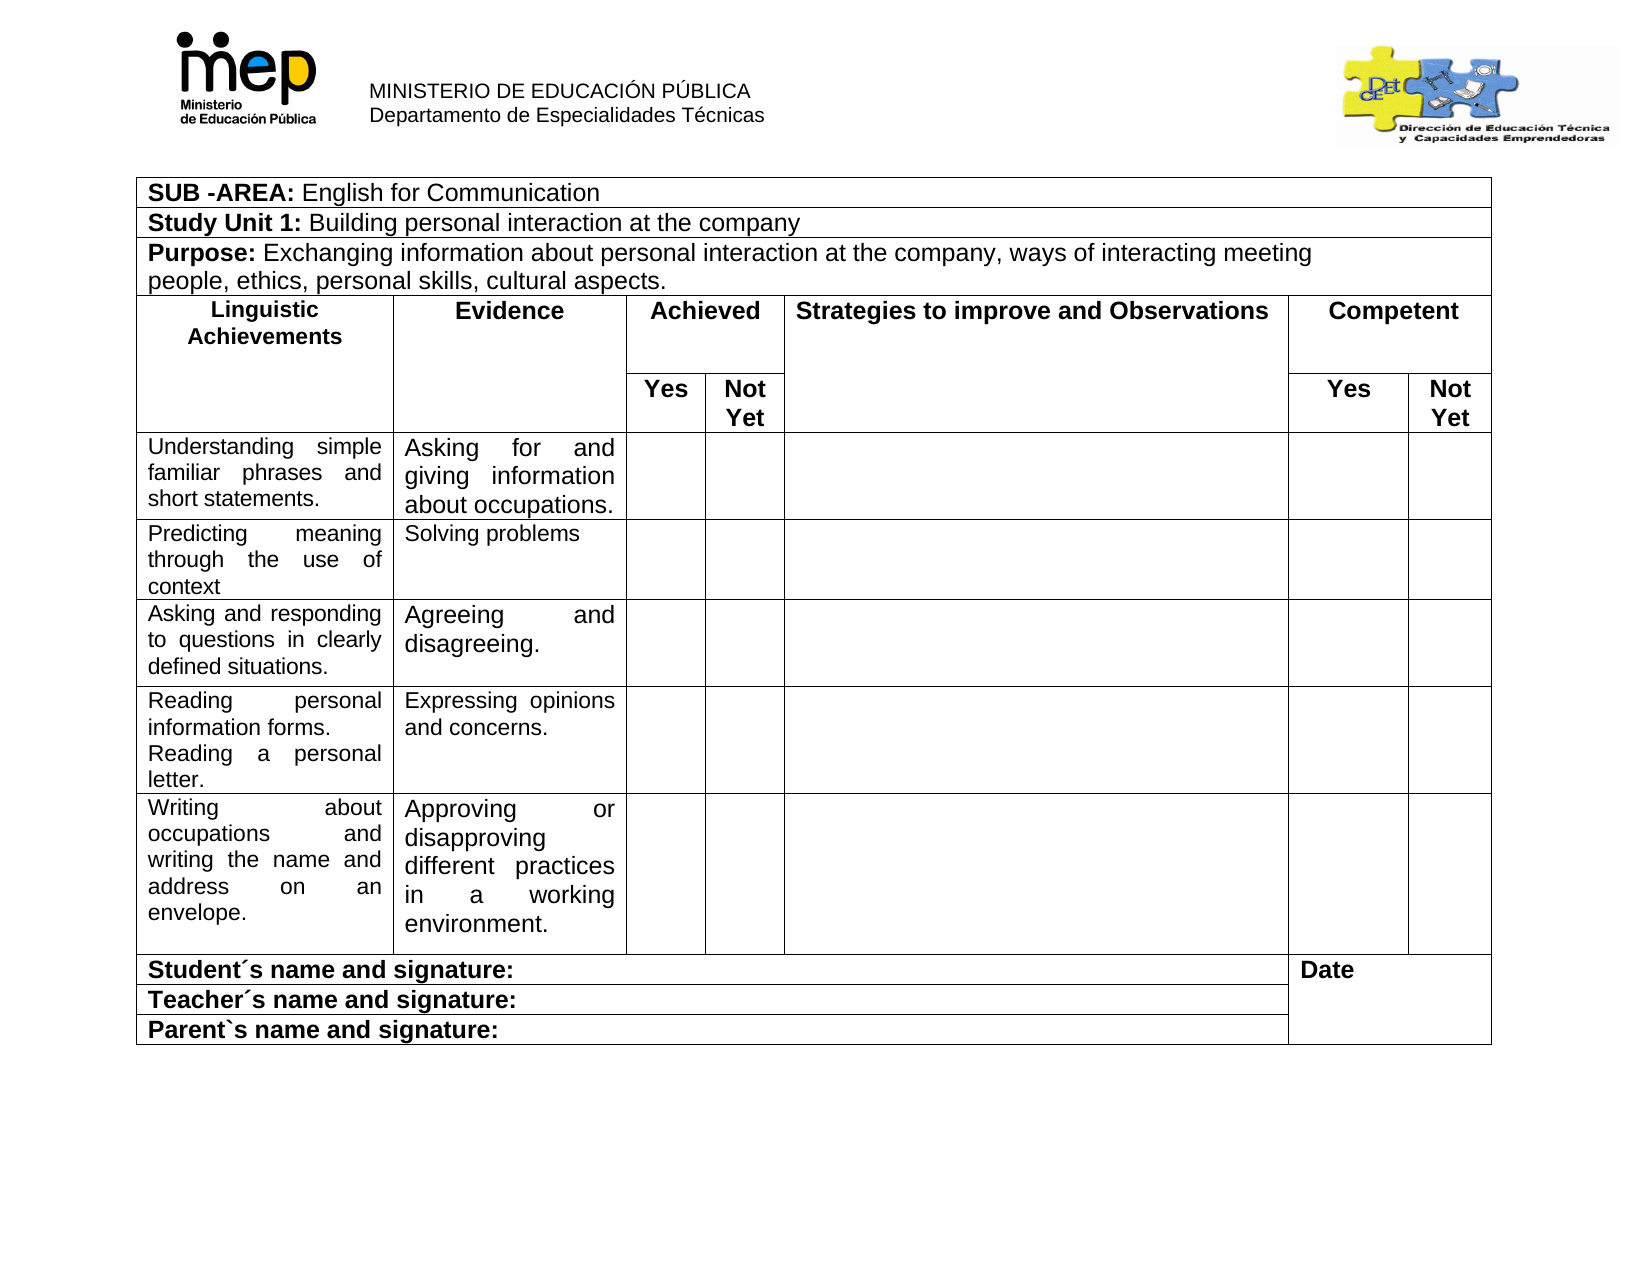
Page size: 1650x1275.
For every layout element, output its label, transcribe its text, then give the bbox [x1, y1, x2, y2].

table_cell Linguistic Achievements [137, 296, 393, 432]
table_cell [627, 687, 705, 793]
table_cell [785, 687, 1288, 793]
table_cell [706, 600, 784, 686]
table_cell [1409, 600, 1491, 686]
table_cell Approving or disapproving different practices in a working environment. [394, 794, 626, 954]
table_cell [1409, 794, 1491, 954]
table_cell [627, 794, 705, 954]
table_cell [1409, 520, 1491, 599]
table_cell [785, 520, 1288, 599]
table_cell [627, 600, 705, 686]
table_cell [706, 433, 784, 519]
table_cell Agreeing and disagreeing. [394, 600, 626, 686]
table_cell [627, 433, 705, 519]
table_cell [627, 520, 705, 599]
table_cell [1409, 687, 1491, 793]
table_cell Parent`s name and signature: [137, 1015, 1288, 1044]
table_cell Teacher´s name and signature: [137, 985, 1288, 1014]
table_cell Asking for and giving information about occupations. [394, 433, 626, 519]
table_cell [1289, 794, 1408, 954]
table_cell Strategies to improve and Observations [785, 296, 1288, 432]
table_cell [785, 600, 1288, 686]
table_cell Date [1289, 955, 1491, 1044]
table_cell Yes [1289, 374, 1408, 432]
table_cell Purpose: Exchanging information about personal interaction at the company, ways of interacting meeting people, ethics, personal skills, cultural aspects. [137, 238, 1491, 295]
table_cell Study Unit 1: Building personal interaction at the company [137, 208, 1491, 237]
table_cell Student´s name and signature: [137, 955, 1288, 984]
table_cell [706, 794, 784, 954]
table_cell [1289, 687, 1408, 793]
table_cell [706, 520, 784, 599]
table_cell Understanding simple familiar phrases and short statements. [137, 433, 393, 519]
table_cell Writing about occupations and writing the name and address on an envelope. [137, 794, 393, 954]
table_cell [1409, 433, 1491, 519]
table_cell [1289, 520, 1408, 599]
table_cell [785, 794, 1288, 954]
table_cell Not Yet [706, 374, 784, 432]
table_cell [1289, 433, 1408, 519]
table_cell [1289, 600, 1408, 686]
table_cell Achieved [627, 296, 784, 373]
table_cell Competent [1289, 296, 1491, 373]
table_cell [785, 433, 1288, 519]
table_cell [706, 687, 784, 793]
picture [1336, 45, 1619, 174]
picture [158, 16, 355, 164]
table_cell Not Yet [1409, 374, 1491, 432]
table_header SUB -AREA: English for Communication [137, 178, 1491, 207]
table_cell Yes [627, 374, 705, 432]
table_cell Evidence [394, 296, 626, 432]
table_cell Reading personal information forms. Reading a personal letter. [137, 687, 393, 793]
table_cell Asking and responding to questions in clearly defined situations. [137, 600, 393, 686]
table_cell Expressing opinions and concerns. [394, 687, 626, 793]
table_cell Solving problems [394, 520, 626, 599]
table_cell Predicting meaning through the use of context [137, 520, 393, 599]
